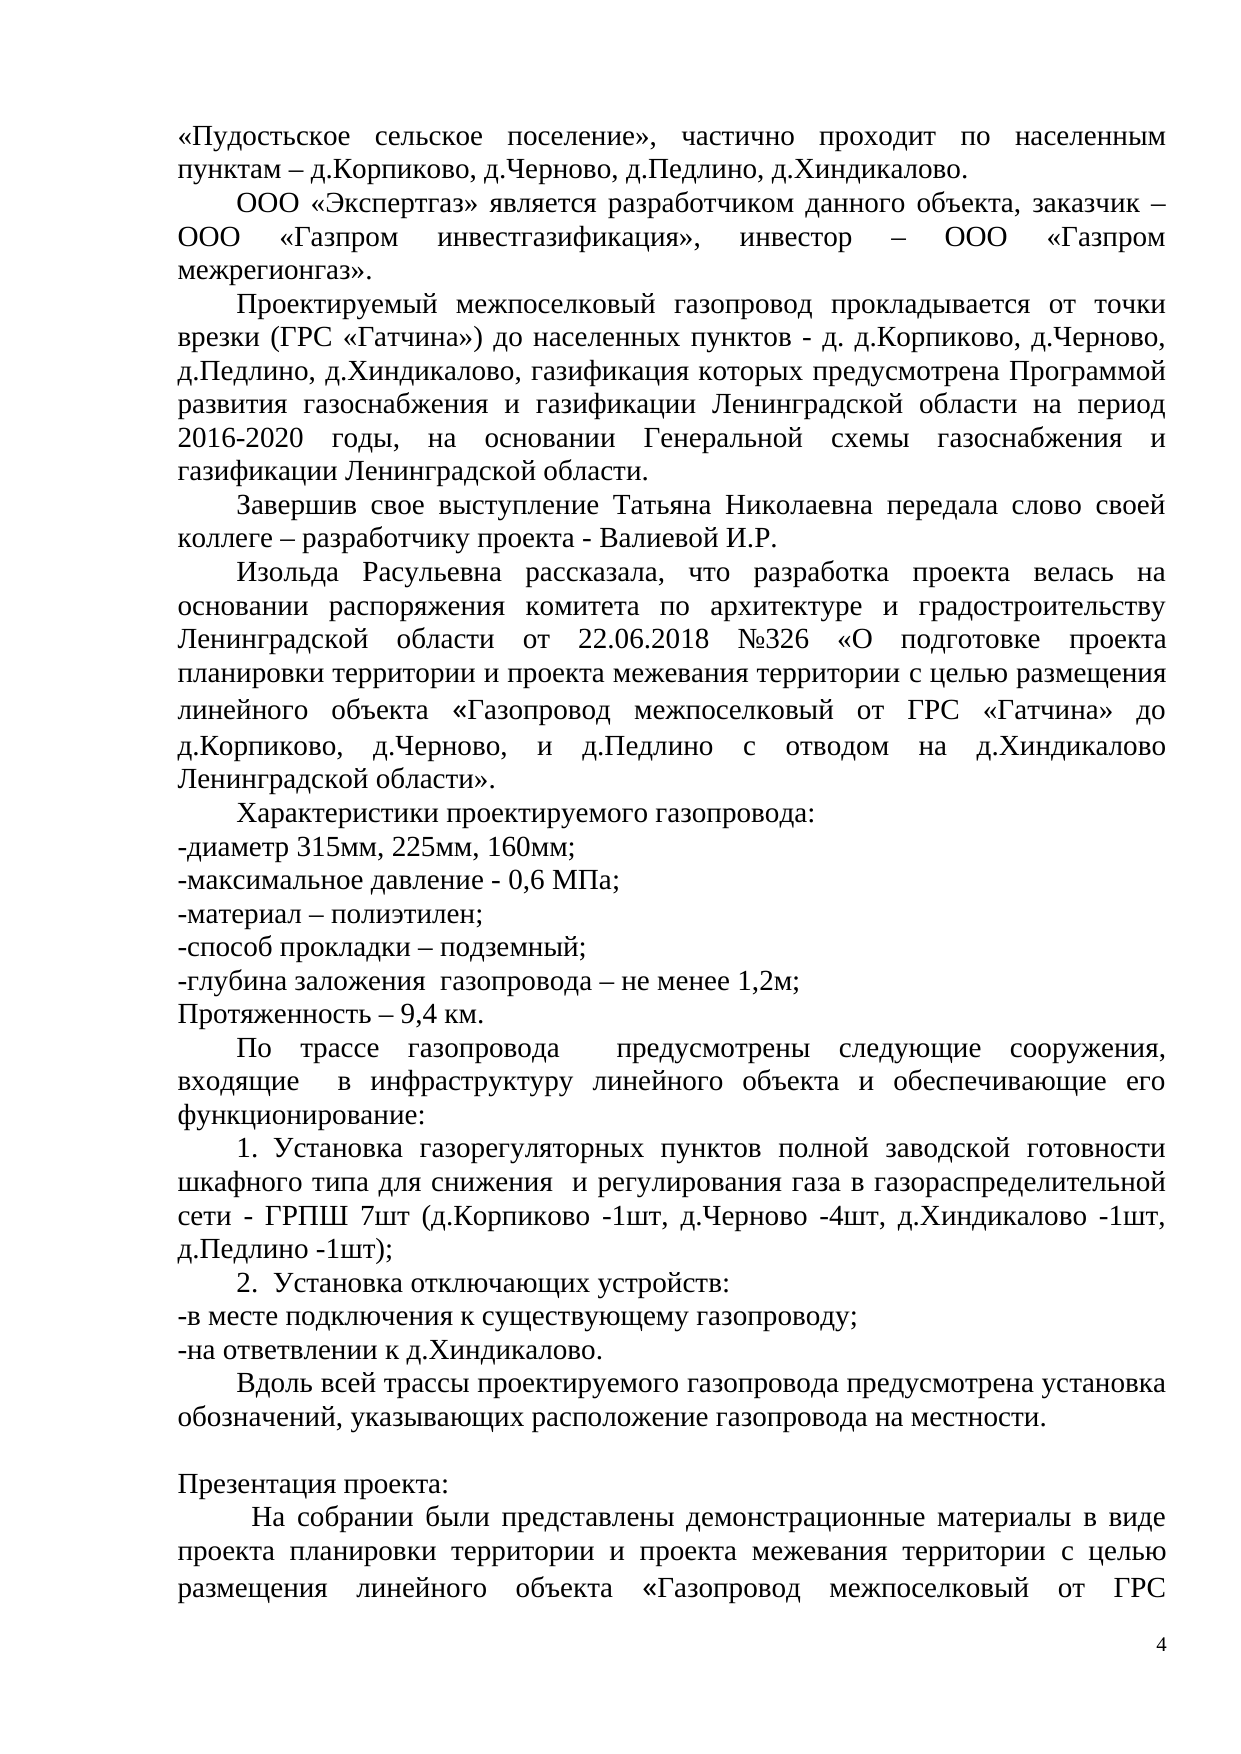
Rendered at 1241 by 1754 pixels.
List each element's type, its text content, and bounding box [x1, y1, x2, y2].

text -на ответвлении к д.Хиндикалово. [177, 1332, 1167, 1365]
text ООО «Экспертгаз» является разработчиком данного объекта, заказчик – ООО «Газпром инвестгазификация», инвестор – ООО «Газпром межрегионгаз». [177, 185, 1167, 286]
text -в месте подключения к существующему газопроводу; [177, 1298, 1167, 1332]
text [177, 118, 1167, 185]
list Установка газорегуляторных пунктов полной заводской готовности шкафного типа для снижения и регулирования газа в газораспределительной сети - ГРПШ 7шт (д.Корпиково -1шт, д.Черново -4шт, д.Хиндикалово -1шт, д.Педлино -1шт); [177, 1131, 1167, 1265]
text Протяженность – 9,4 км. [177, 996, 1167, 1030]
text По трассе газопровода предусмотрены следующие сооружения, входящие в инфраструктуру линейного объекта и обеспечивающие его функционирование: [177, 1030, 1167, 1131]
text Завершив свое выступление Татьяна Николаевна передала слово своей коллеге – разработчику проекта - Валиевой И.Р. [177, 487, 1167, 554]
text Характеристики проектируемого газопровода: [177, 795, 1167, 829]
text Проектируемый межпоселковый газопровод прокладывается от точки врезки (ГРС «Гатчина») до населенных пунктов - д. д.Корпиково, д.Черново, д.Педлино, д.Хиндикалово, газификация которых предусмотрена Программой развития газоснабжения и газификации Ленинградской области на период 2016-2020 годы, на основании Генеральной схемы газоснабжения и газификации Ленинградской области. [177, 286, 1167, 487]
text -способ прокладки – подземный; [177, 929, 1167, 963]
text Изольда Расульевна рассказала, что разработка проекта велась на основании распоряжения комитета по архитектуре и градостроительству Ленинградской области от 22.06.2018 №326 «О подготовке проекта планировки территории и проекта межевания территории с целью размещения линейного объекта «Газопровод межпоселковый от ГРС «Гатчина» до д.Корпиково, д.Черново, и д.Педлино с отводом на д.Хиндикалово Ленинградской области». [177, 554, 1167, 795]
text Вдоль всей трассы проектируемого газопровода предусмотрена установка обозначений, указывающих расположение газопровода на местности. [177, 1365, 1167, 1432]
text -глубина заложения газопровода – не менее 1,2м; [177, 963, 1167, 996]
list Установка отключающих устройств: [177, 1265, 1167, 1298]
text Презентация проекта: [177, 1466, 1167, 1499]
text -материал – полиэтилен; [177, 896, 1167, 929]
text -диаметр 315мм, 225мм, 160мм; [177, 829, 1167, 862]
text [177, 1499, 1167, 1606]
text -максимальное давление - 0,6 МПа; [177, 862, 1167, 896]
